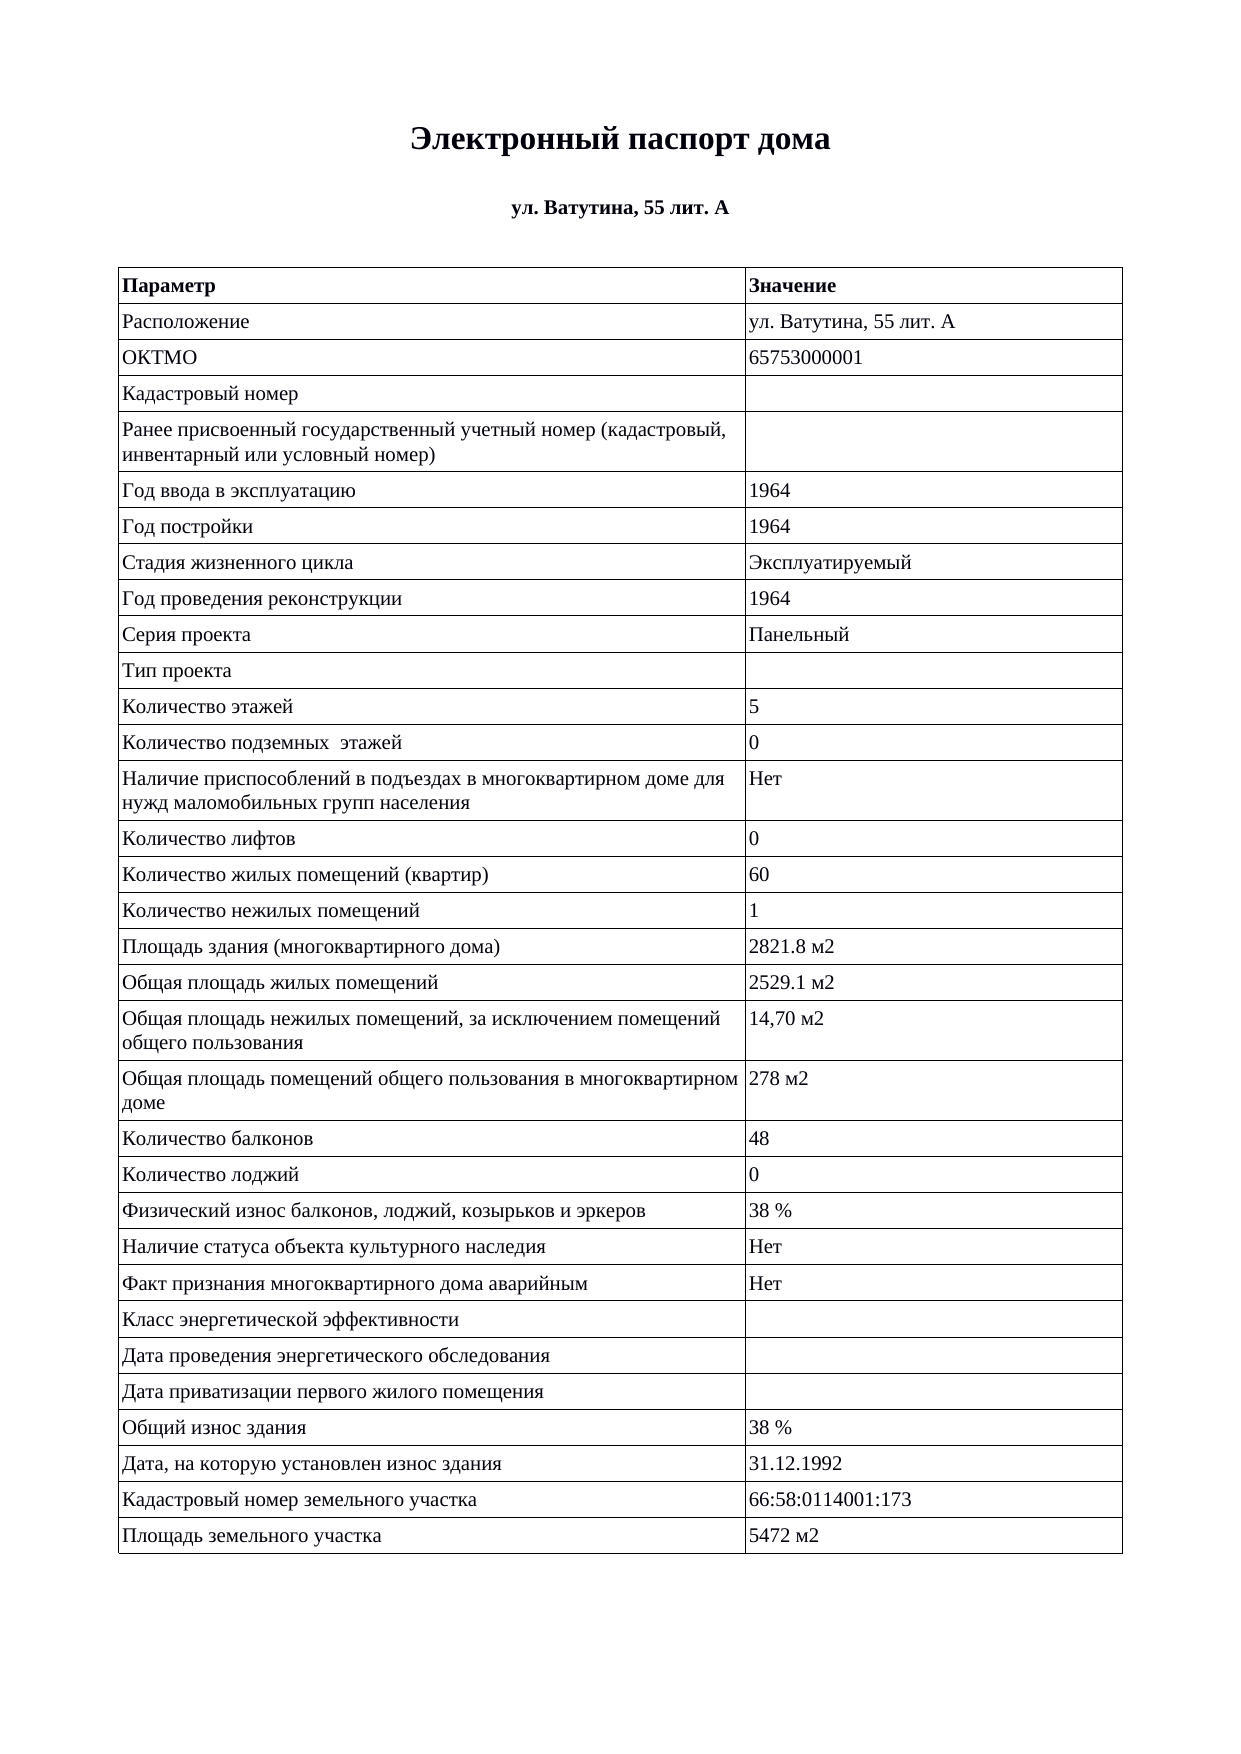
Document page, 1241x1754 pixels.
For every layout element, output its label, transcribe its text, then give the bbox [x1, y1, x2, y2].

table_cell Количество лоджий [119, 1157, 745, 1192]
table_cell 48 [746, 1121, 1122, 1156]
table_cell Количество балконов [119, 1121, 745, 1156]
table_cell Год ввода в эксплуатацию [119, 472, 745, 507]
table_cell [746, 653, 1122, 687]
table_cell Площадь здания (многоквартирного дома) [119, 929, 745, 964]
table_cell Год постройки [119, 508, 745, 543]
table_cell Кадастровый номер земельного участка [119, 1482, 745, 1517]
table_cell Количество этажей [119, 689, 745, 723]
table_cell 2529.1 м2 [746, 965, 1122, 1000]
table_header Значение [746, 268, 1122, 303]
table_cell Нет [746, 761, 1122, 820]
table_cell Панельный [746, 616, 1122, 651]
table_cell 5472 м2 [746, 1518, 1122, 1553]
table_cell Год проведения реконструкции [119, 580, 745, 615]
table_cell 1 [746, 893, 1122, 928]
table_cell [746, 1301, 1122, 1336]
table_cell Тип проекта [119, 653, 745, 687]
table_cell 0 [746, 725, 1122, 759]
table_cell Факт признания многоквартирного дома аварийным [119, 1265, 745, 1300]
table_cell 38 % [746, 1410, 1122, 1444]
table_cell 1964 [746, 580, 1122, 615]
table_cell 66:58:0114001:173 [746, 1482, 1122, 1517]
table_cell 278 м2 [746, 1061, 1122, 1120]
table_cell Дата приватизации первого жилого помещения [119, 1374, 745, 1408]
table_cell 1964 [746, 472, 1122, 507]
table_cell 1964 [746, 508, 1122, 543]
table_cell Количество нежилых помещений [119, 893, 745, 928]
table_cell 38 % [746, 1193, 1122, 1228]
table_cell Общая площадь помещений общего пользования в многоквартирном доме [119, 1061, 745, 1120]
table_cell Общий износ здания [119, 1410, 745, 1444]
table_cell Серия проекта [119, 616, 745, 651]
table_cell 0 [746, 821, 1122, 856]
table_cell Стадия жизненного цикла [119, 544, 745, 579]
table_cell 31.12.1992 [746, 1446, 1122, 1481]
table_cell [746, 376, 1122, 411]
table_cell Количество жилых помещений (квартир) [119, 857, 745, 892]
table_cell Количество лифтов [119, 821, 745, 856]
table_cell Количество подземных этажей [119, 725, 745, 759]
text Электронный паспорт дома [118, 118, 1122, 156]
table_cell Нет [746, 1265, 1122, 1300]
table_cell [746, 1338, 1122, 1372]
table_cell Физический износ балконов, лоджий, козырьков и эркеров [119, 1193, 745, 1228]
table_cell Расположение [119, 304, 745, 339]
table_cell [746, 412, 1122, 471]
table_cell ул. Ватутина, 55 лит. А [746, 304, 1122, 339]
table_cell 2821.8 м2 [746, 929, 1122, 964]
list ул. Ватутина, 55 лит. А [118, 195, 1122, 219]
table_cell Наличие статуса объекта культурного наследия [119, 1229, 745, 1264]
table_cell Дата проведения энергетического обследования [119, 1338, 745, 1372]
table_cell Эксплуатируемый [746, 544, 1122, 579]
table_cell Общая площадь жилых помещений [119, 965, 745, 1000]
table_cell 14,70 м2 [746, 1001, 1122, 1060]
table_cell [746, 1374, 1122, 1408]
table_cell Класс энергетической эффективности [119, 1301, 745, 1336]
table_cell 0 [746, 1157, 1122, 1192]
table_cell Ранее присвоенный государственный учетный номер (кадастровый, инвентарный или условный номер) [119, 412, 745, 471]
table_cell 5 [746, 689, 1122, 723]
table_cell Площадь земельного участка [119, 1518, 745, 1553]
table_cell ОКТМО [119, 340, 745, 375]
table_cell Кадастровый номер [119, 376, 745, 411]
table_cell 60 [746, 857, 1122, 892]
table_cell Дата, на которую установлен износ здания [119, 1446, 745, 1481]
table_header Параметр [119, 268, 745, 303]
table_cell Наличие приспособлений в подъездах в многоквартирном доме для нужд маломобильных групп населения [119, 761, 745, 820]
table_cell 65753000001 [746, 340, 1122, 375]
table_cell Общая площадь нежилых помещений, за исключением помещений общего пользования [119, 1001, 745, 1060]
table_cell Нет [746, 1229, 1122, 1264]
